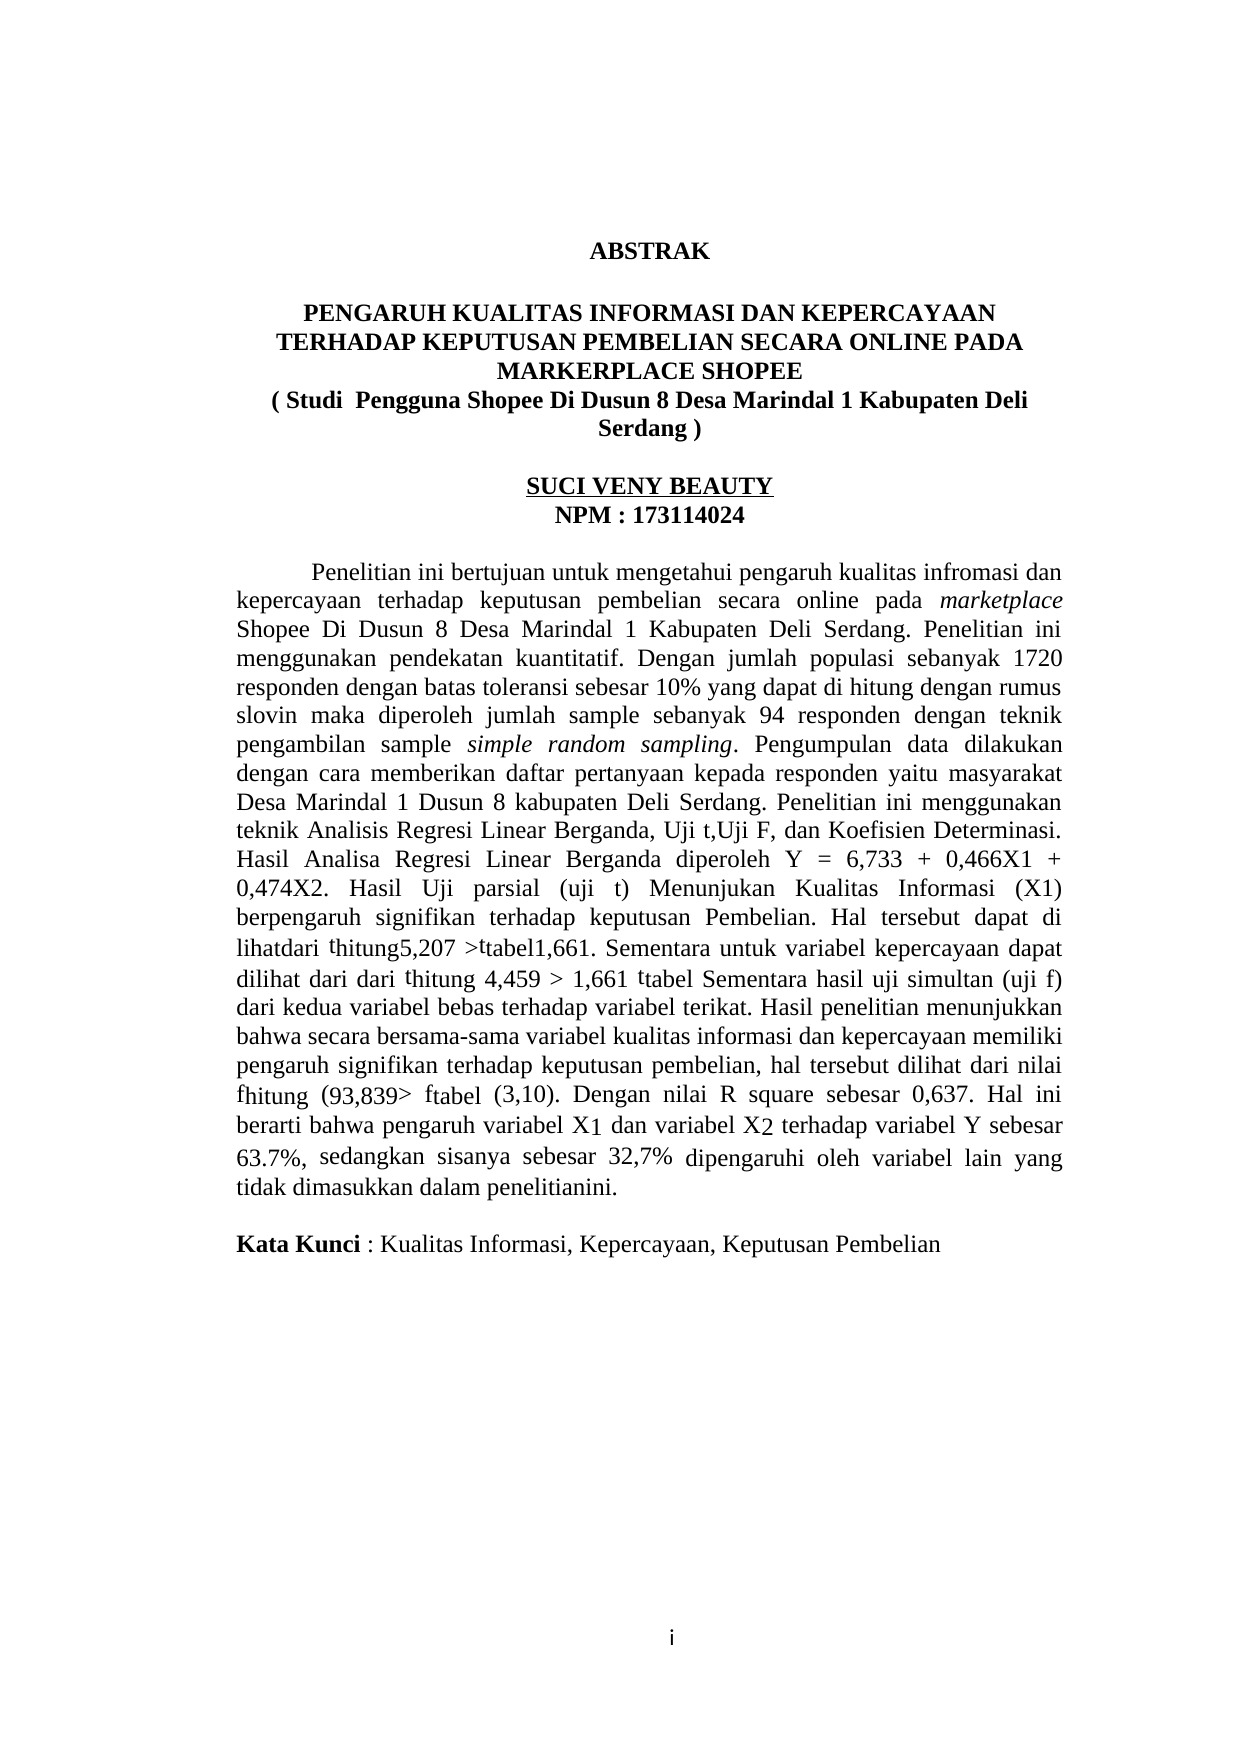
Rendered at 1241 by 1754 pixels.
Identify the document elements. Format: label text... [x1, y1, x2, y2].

text ( Studi Pengguna Shopee Di Dusun 8 Desa Marindal 1 Kabupaten Deli Serdang ) [236, 385, 1063, 442]
text NPM : 173114024 [236, 500, 1063, 528]
text Penelitian ini bertujuan untuk mengetahui pengaruh kualitas infromasi dan kepercayaan terhadap keputusan pembelian secara online pada marketplace Shopee Di Dusun 8 Desa Marindal 1 Kabupaten Deli Serdang. Penelitian ini menggunakan pendekatan kuantitatif. Dengan jumlah populasi sebanyak 1720 responden dengan batas toleransi sebesar 10% yang dapat di hitung dengan rumus slovin maka diperoleh jumlah sample sebanyak 94 responden dengan teknik pengambilan sample simple random sampling. Pengumpulan data dilakukan dengan cara memberikan daftar pertanyaan kepada responden yaitu masyarakat Desa Marindal 1 Dusun 8 kabupaten Deli Serdang. Penelitian ini menggunakan teknik Analisis Regresi Linear Berganda, Uji t,Uji F, dan Koefisien Determinasi. Hasil Analisa Regresi Linear Berganda diperoleh Y = 6,733 + 0,466X1 + 0,474X2. Hasil Uji parsial (uji t) Menunjukan Kualitas Informasi (X1) berpengaruh signifikan terhadap keputusan Pembelian. Hal tersebut dapat di lihatdari thitung5,207 >ttabel1,661. Sementara untuk variabel kepercayaan dapat dilihat dari dari thitung 4,459 > 1,661 ttabel Sementara hasil uji simultan (uji f) dari kedua variabel bebas terhadap variabel terikat. Hasil penelitian menunjukkan bahwa secara bersama-sama variabel kualitas informasi dan kepercayaan memiliki pengaruh signifikan terhadap keputusan pembelian, hal tersebut dilihat dari nilai fhitung (93,839> ftabel (3,10). Dengan nilai R square sebesar 0,637. Hal ini berarti bahwa pengaruh variabel X1 dan variabel X2 terhadap variabel Y sebesar 63.7%, sedangkan sisanya sebesar 32,7% dipengaruhi oleh variabel lain yang tidak dimasukkan dalam penelitianini. [236, 557, 1063, 1201]
text ABSTRAK [236, 236, 1063, 265]
text PENGARUH KUALITAS INFORMASI DAN KEPERCAYAAN TERHADAP KEPUTUSAN PEMBELIAN SECARA ONLINE PADA MARKERPLACE SHOPEE [236, 298, 1063, 385]
text Kata Kunci : Kualitas Informasi, Kepercayaan, Keputusan Pembelian [236, 1229, 1063, 1258]
text SUCI VENY BEAUTY [236, 471, 1063, 500]
